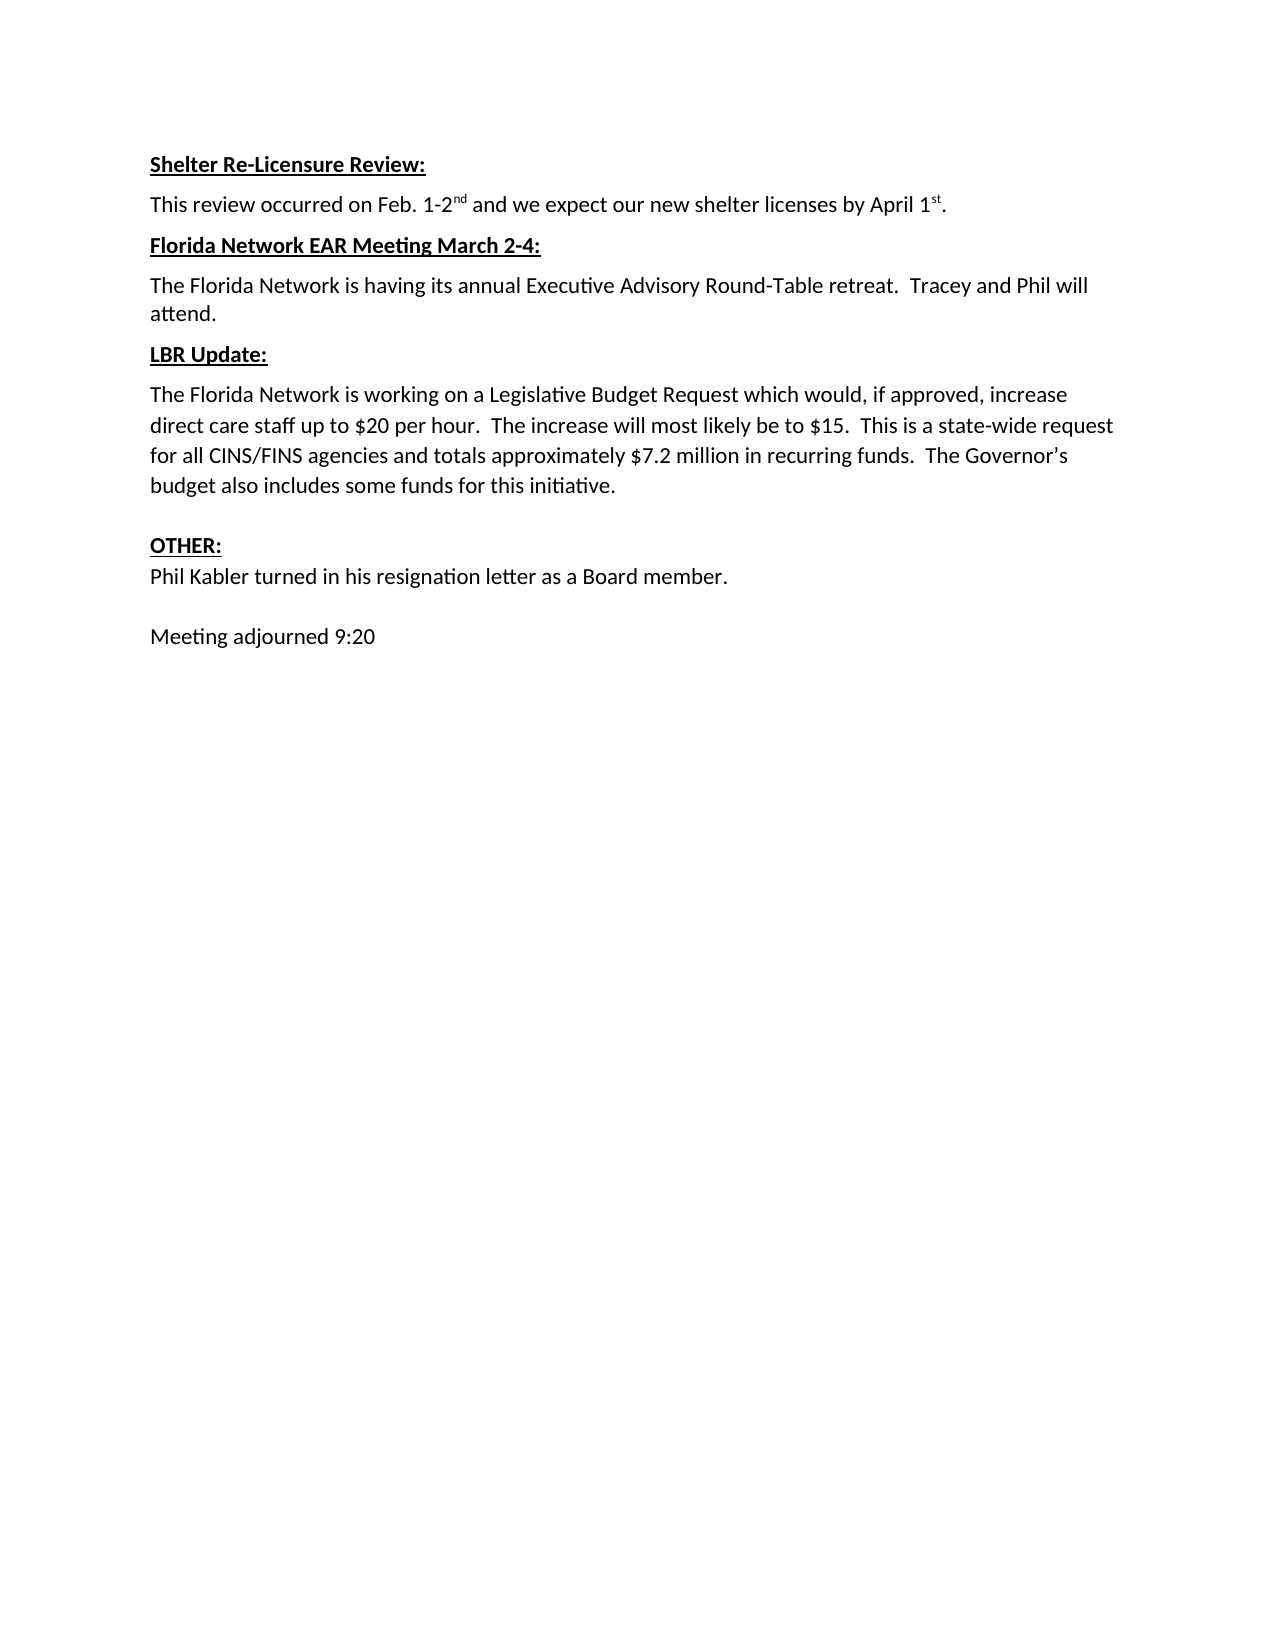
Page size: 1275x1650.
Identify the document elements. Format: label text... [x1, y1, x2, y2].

text The Florida Network is working on a Legislative Budget Request which would, if approved, increase direct care staff up to $20 per hour. The increase will most likely be to $15. This is a state-wide request for all CINS/FINS agencies and totals approximately $7.2 million in recurring funds. The Governor’s budget also includes some funds for this initiative. [150, 381, 1125, 499]
text Phil Kabler turned in his resignation letter as a Board member. [150, 562, 1125, 590]
text OTHER: [150, 532, 1125, 560]
text Meeting adjourned 9:20 [150, 622, 1125, 650]
text LBR Update: [150, 340, 1125, 368]
text Florida Network EAR Meeting March 2-4: [150, 231, 1125, 259]
text Shelter Re-Licensure Review: [150, 150, 1125, 178]
text The Florida Network is having its annual Executive Advisory Round-Table retreat. Tracey and Phil will attend. [150, 272, 1125, 328]
text This review occurred on Feb. 1-2nd and we expect our new shelter licenses by April 1st. [150, 191, 1125, 218]
